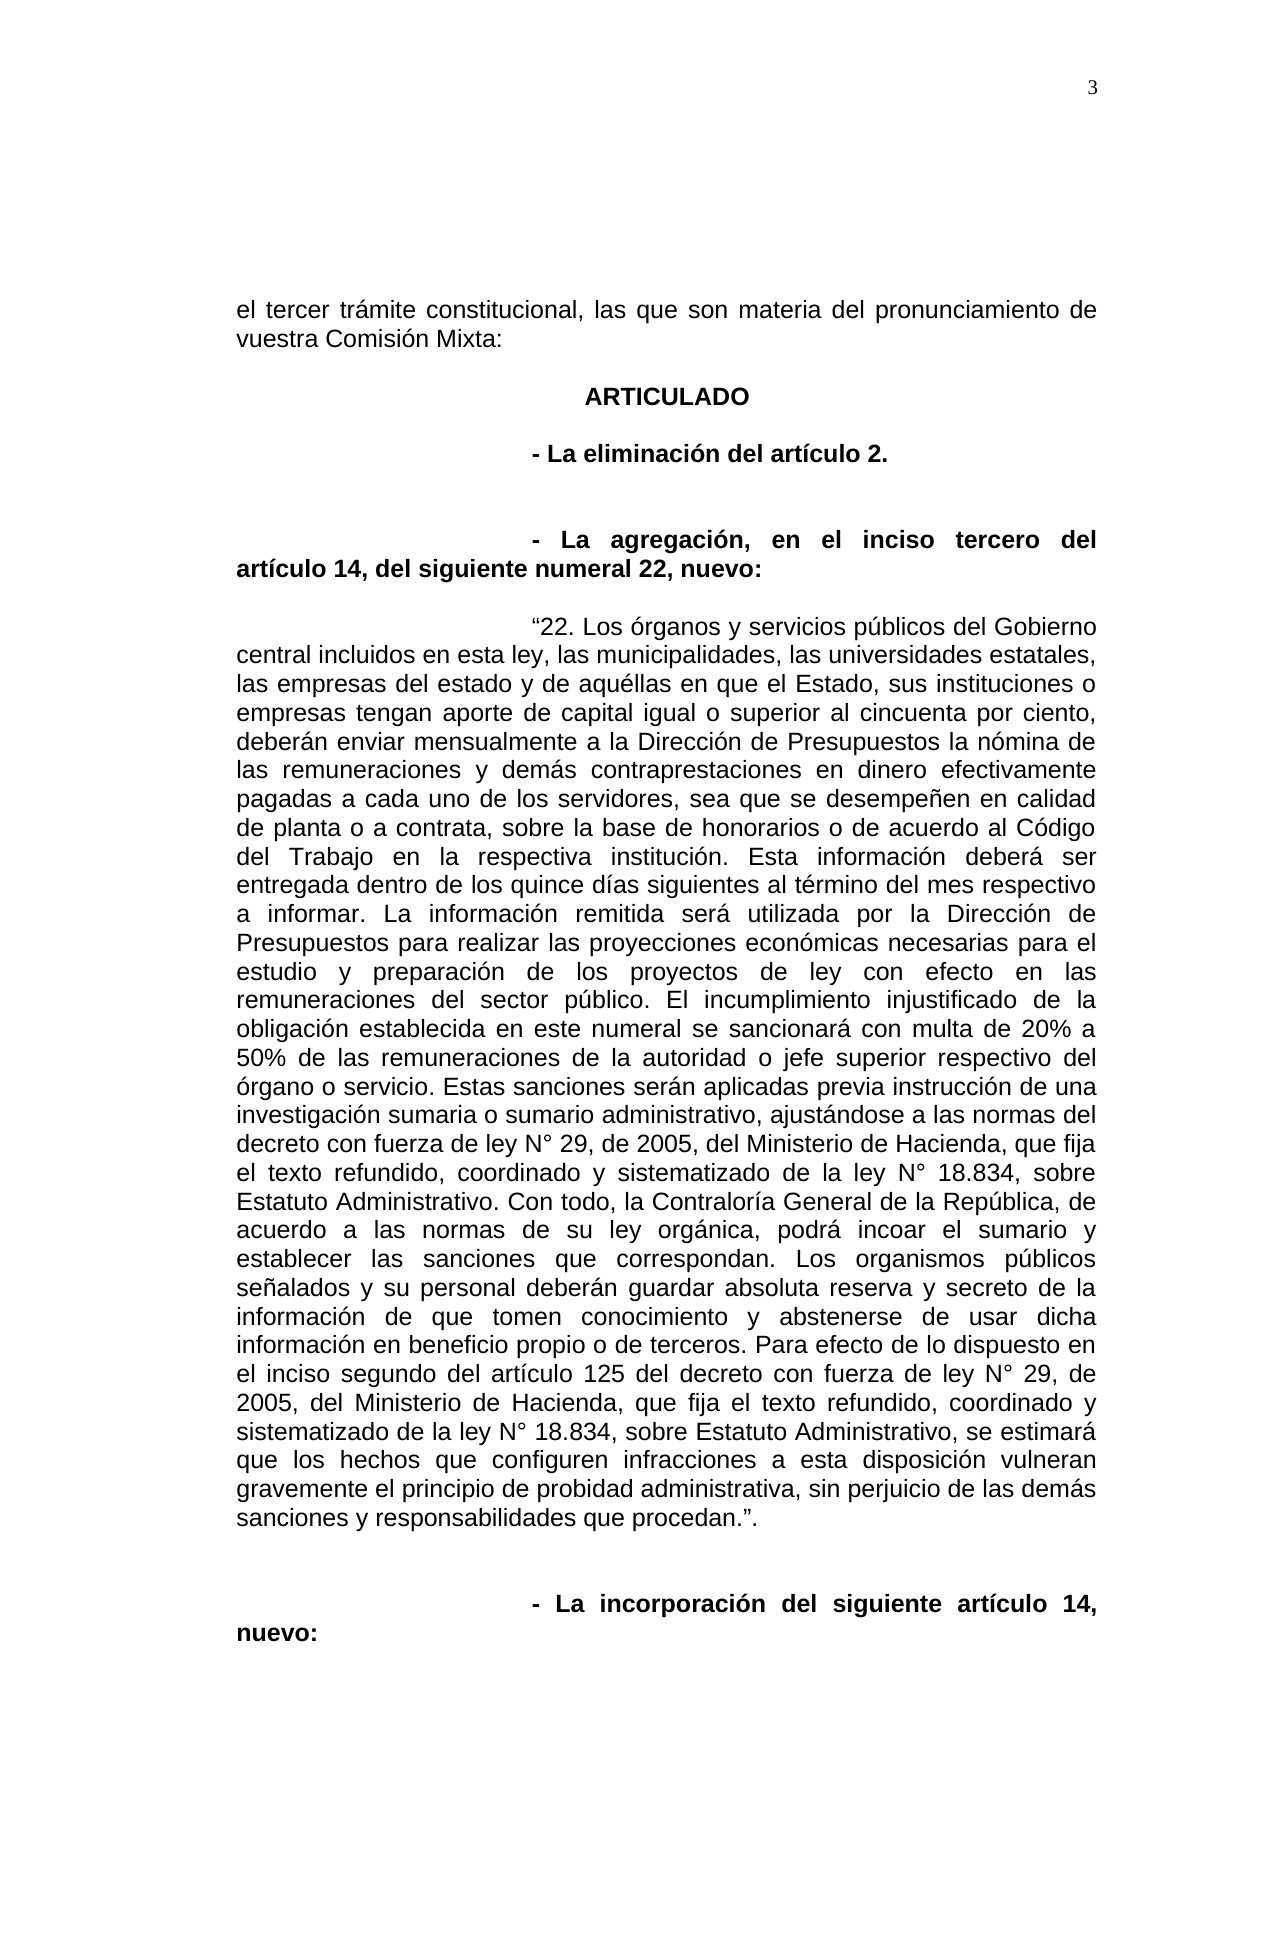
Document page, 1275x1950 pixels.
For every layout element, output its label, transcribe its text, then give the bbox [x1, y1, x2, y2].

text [236, 295, 1098, 353]
text - La incorporación del siguiente artículo 14, nuevo: [236, 1589, 1098, 1647]
text - La agregación, en el inciso tercero del artículo 14, del siguiente numeral 22, nuevo: [236, 525, 1098, 583]
text “22. Los órganos y servicios públicos del Gobierno central incluidos en esta ley, las municipalidades, las universidades estatales, las empresas del estado y de aquéllas en que el Estado, sus instituciones o empresas tengan aporte de capital igual o superior al cincuenta por ciento, deberán enviar mensualmente a la Dirección de Presupuestos la nómina de las remuneraciones y demás contraprestaciones en dinero efectivamente pagadas a cada uno de los servidores, sea que se desempeñen en calidad de planta o a contrata, sobre la base de honorarios o de acuerdo al Código del Trabajo en la respectiva institución. Esta información deberá ser entregada dentro de los quince días siguientes al término del mes respectivo a informar. La información remitida será utilizada por la Dirección de Presupuestos para realizar las proyecciones económicas necesarias para el estudio y preparación de los proyectos de ley con efecto en las remuneraciones del sector público. El incumplimiento injustificado de la obligación establecida en este numeral se sancionará con multa de 20% a 50% de las remuneraciones de la autoridad o jefe superior respectivo del órgano o servicio. Estas sanciones serán aplicadas previa instrucción de una investigación sumaria o sumario administrativo, ajustándose a las normas del decreto con fuerza de ley N° 29, de 2005, del Ministerio de Hacienda, que fija el texto refundido, coordinado y sistematizado de la ley N° 18.834, sobre Estatuto Administrativo. Con todo, la Contraloría General de la República, de acuerdo a las normas de su ley orgánica, podrá incoar el sumario y establecer las sanciones que correspondan. Los organismos públicos señalados y su personal deberán guardar absoluta reserva y secreto de la información de que tomen conocimiento y abstenerse de usar dicha información en beneficio propio o de terceros. Para efecto de lo dispuesto en el inciso segundo del artículo 125 del decreto con fuerza de ley N° 29, de 2005, del Ministerio de Hacienda, que fija el texto refundido, coordinado y sistematizado de la ley N° 18.834, sobre Estatuto Administrativo, se estimará que los hechos que configuren infracciones a esta disposición vulneran gravemente el principio de probidad administrativa, sin perjuicio de las demás sanciones y responsabilidades que procedan.”. [236, 612, 1098, 1532]
text ARTICULADO [236, 382, 1098, 410]
text - La eliminación del artículo 2. [236, 439, 1098, 468]
